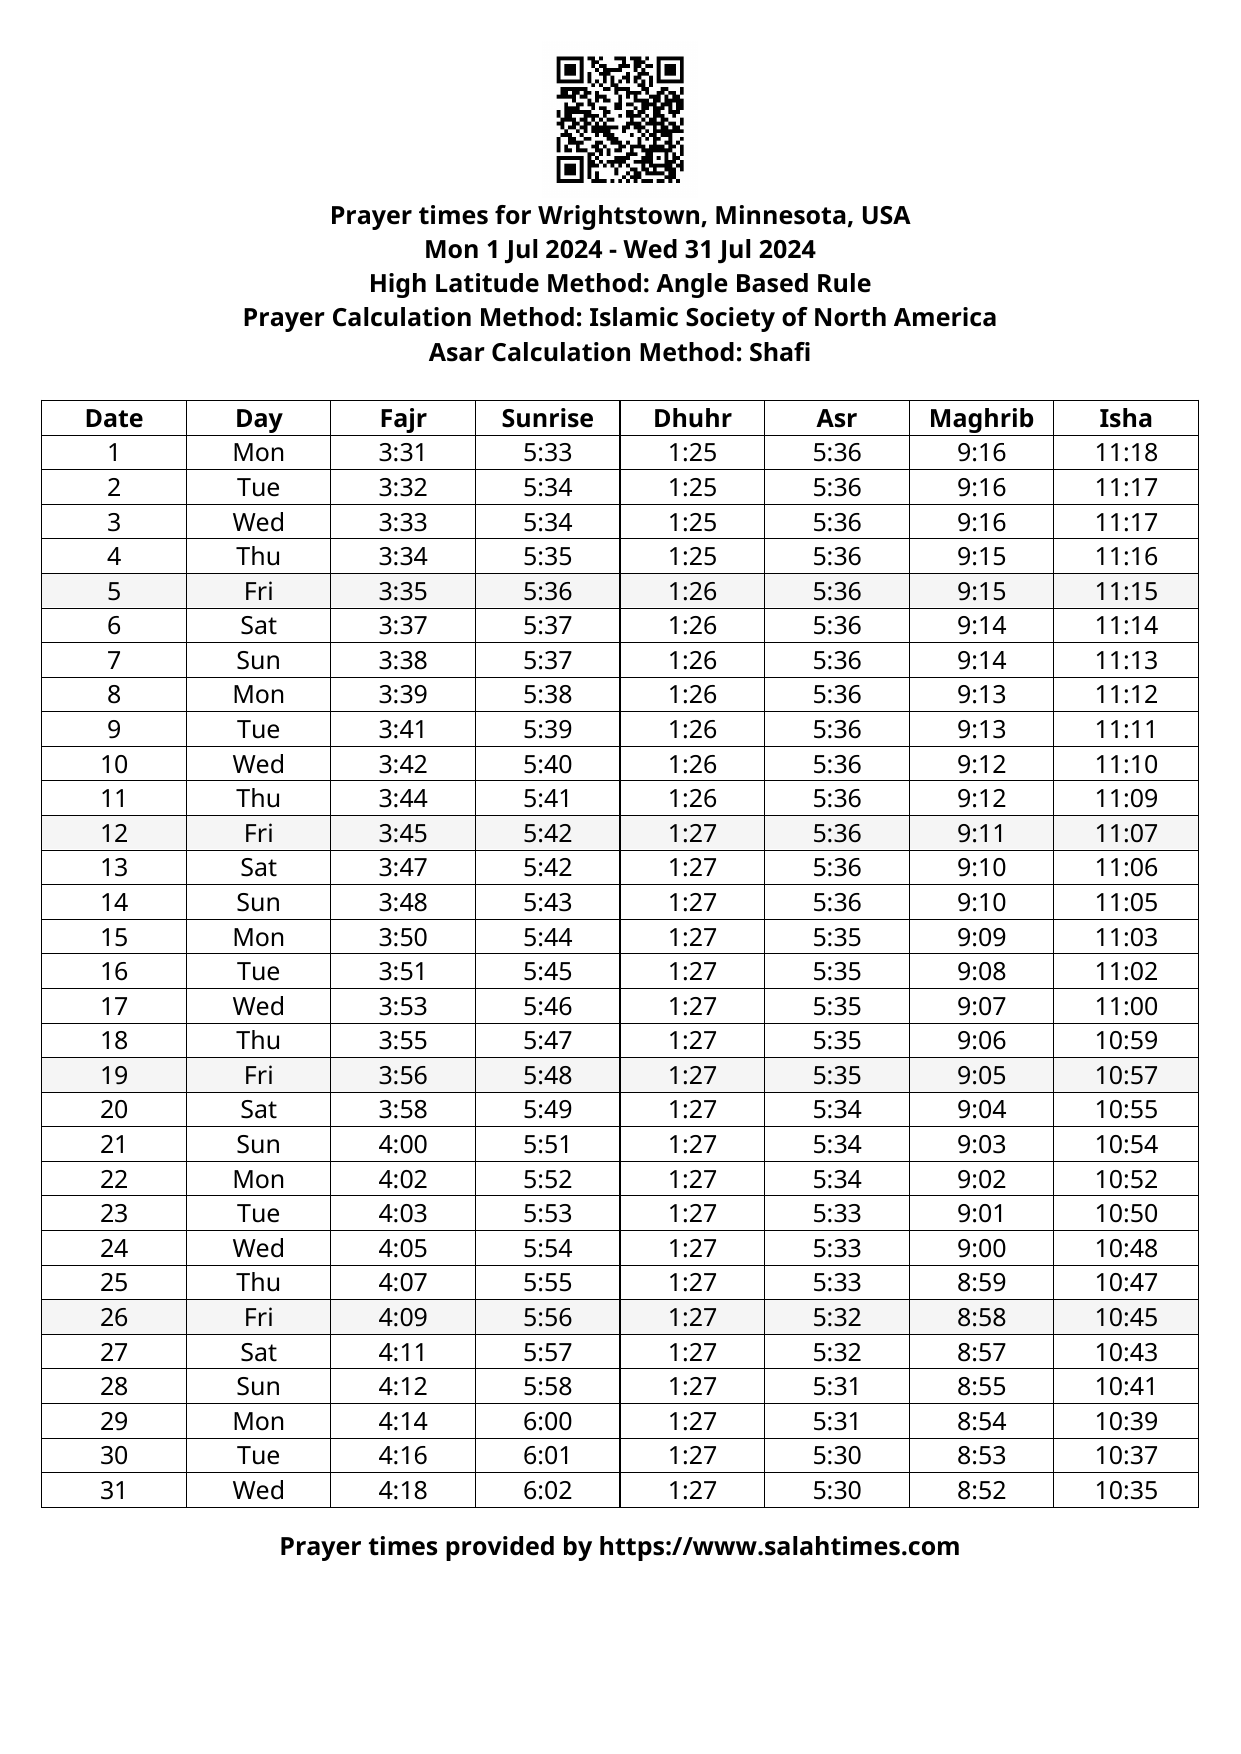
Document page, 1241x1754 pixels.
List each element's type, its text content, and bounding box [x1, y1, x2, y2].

table_cell 3 [42, 505, 186, 538]
table_cell 4:14 [331, 1404, 475, 1437]
text Mon 1 Jul 2024 - Wed 31 Jul 2024 [42, 232, 1198, 266]
table_cell 3:50 [331, 920, 475, 953]
table_cell 3:32 [331, 470, 475, 504]
table_cell 4:03 [331, 1196, 475, 1230]
table_cell 1:26 [621, 643, 764, 677]
table_cell 10:45 [1054, 1300, 1198, 1334]
table_cell 8:53 [910, 1439, 1053, 1472]
table_cell 5:55 [476, 1266, 619, 1299]
table_cell 1:27 [621, 1335, 764, 1368]
table_cell 3:56 [331, 1058, 475, 1092]
table_cell 5:33 [476, 436, 619, 469]
table_cell 9:10 [910, 885, 1053, 919]
table_cell 9:07 [910, 989, 1053, 1022]
table_cell 9:14 [910, 609, 1053, 642]
table_cell 1:27 [621, 1093, 764, 1126]
table_cell 8 [42, 678, 186, 711]
table_cell Sat [187, 1335, 330, 1368]
table_cell 1:27 [621, 1196, 764, 1230]
table_cell 5:32 [765, 1300, 909, 1334]
table_cell 5:37 [476, 609, 619, 642]
table_cell 8:57 [910, 1335, 1053, 1368]
text Asar Calculation Method: Shafi [42, 334, 1198, 368]
table_cell 1:27 [621, 1473, 764, 1507]
table_cell 5:35 [765, 954, 909, 988]
table_cell 19 [42, 1058, 186, 1092]
table_cell 1:27 [621, 1024, 764, 1057]
table_cell 9:03 [910, 1127, 1053, 1161]
table_cell 1:27 [621, 989, 764, 1022]
table_cell 9:05 [910, 1058, 1053, 1092]
table_cell 15 [42, 920, 186, 953]
table_cell 1:25 [621, 505, 764, 538]
table_cell Wed [187, 1473, 330, 1507]
table_cell 5:36 [765, 470, 909, 504]
table_cell Wed [187, 1231, 330, 1264]
table_cell 1:27 [621, 1162, 764, 1195]
table_cell 5:31 [765, 1369, 909, 1403]
table_cell 1:26 [621, 574, 764, 607]
table_cell 5:35 [765, 1058, 909, 1092]
text Prayer Calculation Method: Islamic Society of North America [42, 300, 1198, 334]
table_cell 9:04 [910, 1093, 1053, 1126]
table_cell 5:34 [476, 505, 619, 538]
table_cell 5:48 [476, 1058, 619, 1092]
table_cell 4:00 [331, 1127, 475, 1161]
table_cell 10:35 [1054, 1473, 1198, 1507]
table_cell 10 [42, 747, 186, 780]
table_cell 9:11 [910, 816, 1053, 849]
table_cell 23 [42, 1196, 186, 1230]
table_cell 1:26 [621, 712, 764, 746]
table_cell Sun [187, 1127, 330, 1161]
table_cell 1:27 [621, 1231, 764, 1264]
table_cell 11:06 [1054, 851, 1198, 884]
table_header Dhuhr [621, 401, 764, 434]
table_cell 9:15 [910, 539, 1053, 573]
table_cell Fri [187, 1300, 330, 1334]
table_cell 5:31 [765, 1404, 909, 1437]
table_cell 5:36 [765, 678, 909, 711]
table_cell 5:42 [476, 816, 619, 849]
table_cell 6:02 [476, 1473, 619, 1507]
table_cell 11:15 [1054, 574, 1198, 607]
table_cell 5:30 [765, 1439, 909, 1472]
table_cell 9:09 [910, 920, 1053, 953]
table_cell 28 [42, 1369, 186, 1403]
table_cell 5:36 [765, 539, 909, 573]
table_cell 1:27 [621, 851, 764, 884]
table_cell 21 [42, 1127, 186, 1161]
table_cell 10:59 [1054, 1024, 1198, 1057]
table_cell 3:47 [331, 851, 475, 884]
table_cell 5:34 [476, 470, 619, 504]
table_cell Sun [187, 1369, 330, 1403]
table_cell 1:25 [621, 470, 764, 504]
table_cell 9:16 [910, 470, 1053, 504]
table_cell 8:59 [910, 1266, 1053, 1299]
table_cell 11:14 [1054, 609, 1198, 642]
table_cell 1:27 [621, 1439, 764, 1472]
table_cell 5:40 [476, 747, 619, 780]
table_cell 3:39 [331, 678, 475, 711]
table_cell Mon [187, 920, 330, 953]
table_cell 1:26 [621, 781, 764, 815]
table_cell Tue [187, 1196, 330, 1230]
table_cell 3:48 [331, 885, 475, 919]
table_cell 11:11 [1054, 712, 1198, 746]
table_cell 10:55 [1054, 1093, 1198, 1126]
table_cell 1:27 [621, 1300, 764, 1334]
table_cell Wed [187, 505, 330, 538]
table_cell 18 [42, 1024, 186, 1057]
table_cell 5:36 [765, 747, 909, 780]
table_cell 27 [42, 1335, 186, 1368]
table_cell Sat [187, 1093, 330, 1126]
table_cell 10:57 [1054, 1058, 1198, 1092]
table_cell 5:35 [765, 1024, 909, 1057]
table_cell 5:41 [476, 781, 619, 815]
table_cell 3:31 [331, 436, 475, 469]
table_cell Tue [187, 1439, 330, 1472]
table_cell 1:27 [621, 816, 764, 849]
table_cell 5:36 [765, 885, 909, 919]
table_cell 5:42 [476, 851, 619, 884]
table_cell 5:39 [476, 712, 619, 746]
table_cell 5:35 [476, 539, 619, 573]
table_cell 10:48 [1054, 1231, 1198, 1264]
table_cell Mon [187, 1404, 330, 1437]
table_cell 5:33 [765, 1196, 909, 1230]
table_cell 10:39 [1054, 1404, 1198, 1437]
table_cell 5:34 [765, 1162, 909, 1195]
table_cell 5:35 [765, 920, 909, 953]
table_cell 11:03 [1054, 920, 1198, 953]
table_cell 1 [42, 436, 186, 469]
table_cell Mon [187, 1162, 330, 1195]
table_cell 3:44 [331, 781, 475, 815]
table_cell 9 [42, 712, 186, 746]
table_cell Thu [187, 1266, 330, 1299]
table_cell 10:54 [1054, 1127, 1198, 1161]
table_cell 4:18 [331, 1473, 475, 1507]
table_cell 11:10 [1054, 747, 1198, 780]
table_cell 5:57 [476, 1335, 619, 1368]
table_cell 5:33 [765, 1266, 909, 1299]
table_cell 9:13 [910, 712, 1053, 746]
table_cell 9:10 [910, 851, 1053, 884]
table_cell 11:09 [1054, 781, 1198, 815]
table_cell 4:09 [331, 1300, 475, 1334]
table_cell 4:16 [331, 1439, 475, 1472]
table_cell 5:51 [476, 1127, 619, 1161]
table_header Asr [765, 401, 909, 434]
table_cell Sat [187, 609, 330, 642]
table_cell 5:34 [765, 1093, 909, 1126]
table_cell 4:05 [331, 1231, 475, 1264]
table_cell 11:13 [1054, 643, 1198, 677]
table_cell 5:36 [765, 505, 909, 538]
table_cell 5:36 [765, 851, 909, 884]
table_cell 9:13 [910, 678, 1053, 711]
table_header Date [42, 401, 186, 434]
table_cell 5:36 [765, 781, 909, 815]
table_cell 7 [42, 643, 186, 677]
table_cell 8:52 [910, 1473, 1053, 1507]
table_cell 1:25 [621, 436, 764, 469]
table_cell Sun [187, 885, 330, 919]
table_cell 1:27 [621, 1058, 764, 1092]
table_cell 9:00 [910, 1231, 1053, 1264]
table_cell Sun [187, 643, 330, 677]
table_cell 3:35 [331, 574, 475, 607]
table_cell 1:27 [621, 954, 764, 988]
table_cell 9:08 [910, 954, 1053, 988]
table_cell 13 [42, 851, 186, 884]
table_cell 1:26 [621, 609, 764, 642]
table_cell 11:17 [1054, 505, 1198, 538]
table_cell 5:47 [476, 1024, 619, 1057]
table_cell 3:45 [331, 816, 475, 849]
table_cell 5:45 [476, 954, 619, 988]
picture [542, 41, 699, 198]
table_cell 9:02 [910, 1162, 1053, 1195]
table_cell 1:27 [621, 885, 764, 919]
table_cell 26 [42, 1300, 186, 1334]
table_cell 16 [42, 954, 186, 988]
table_cell 3:42 [331, 747, 475, 780]
table_cell Wed [187, 747, 330, 780]
table_cell 17 [42, 989, 186, 1022]
table_cell 10:50 [1054, 1196, 1198, 1230]
table_cell 11:02 [1054, 954, 1198, 988]
table_cell 5:36 [765, 609, 909, 642]
table_cell Tue [187, 954, 330, 988]
table_cell 5:52 [476, 1162, 619, 1195]
table_header Sunrise [476, 401, 619, 434]
table_cell 5:49 [476, 1093, 619, 1126]
table_cell 3:53 [331, 989, 475, 1022]
table_cell 5:34 [765, 1127, 909, 1161]
table_cell 11 [42, 781, 186, 815]
table_cell 6 [42, 609, 186, 642]
table_cell 1:26 [621, 678, 764, 711]
table_cell 1:25 [621, 539, 764, 573]
table_cell 14 [42, 885, 186, 919]
table_cell 1:27 [621, 1127, 764, 1161]
table_cell 1:26 [621, 747, 764, 780]
table_header Isha [1054, 401, 1198, 434]
table_cell 1:27 [621, 1369, 764, 1403]
table_cell 22 [42, 1162, 186, 1195]
table_cell 8:54 [910, 1404, 1053, 1437]
table_cell 8:55 [910, 1369, 1053, 1403]
table_cell 5:38 [476, 678, 619, 711]
table_cell 3:34 [331, 539, 475, 573]
table_cell 9:12 [910, 781, 1053, 815]
table_cell 10:37 [1054, 1439, 1198, 1472]
table_cell Fri [187, 816, 330, 849]
table_cell Tue [187, 712, 330, 746]
table_cell 5:46 [476, 989, 619, 1022]
table_cell Tue [187, 470, 330, 504]
table_cell 9:14 [910, 643, 1053, 677]
table_cell 9:12 [910, 747, 1053, 780]
table_cell 9:06 [910, 1024, 1053, 1057]
table_cell 2 [42, 470, 186, 504]
table_cell Thu [187, 1024, 330, 1057]
table_cell Thu [187, 539, 330, 573]
table_cell 12 [42, 816, 186, 849]
table_cell Mon [187, 436, 330, 469]
table_cell 3:38 [331, 643, 475, 677]
table_cell 3:41 [331, 712, 475, 746]
table_cell 9:16 [910, 505, 1053, 538]
table_cell 10:41 [1054, 1369, 1198, 1403]
table_cell 5:56 [476, 1300, 619, 1334]
table_cell 5:44 [476, 920, 619, 953]
table_cell 11:12 [1054, 678, 1198, 711]
table_cell 10:43 [1054, 1335, 1198, 1368]
table_cell 4:07 [331, 1266, 475, 1299]
table_cell Fri [187, 1058, 330, 1092]
text High Latitude Method: Angle Based Rule [42, 266, 1198, 300]
table_cell 6:00 [476, 1404, 619, 1437]
table_cell 5:58 [476, 1369, 619, 1403]
table_cell 5:36 [765, 436, 909, 469]
table_cell 30 [42, 1439, 186, 1472]
table_cell 1:27 [621, 1266, 764, 1299]
table_cell 11:05 [1054, 885, 1198, 919]
table_cell 10:52 [1054, 1162, 1198, 1195]
table_cell 4 [42, 539, 186, 573]
table_cell 11:16 [1054, 539, 1198, 573]
table_cell 3:33 [331, 505, 475, 538]
table_cell 5:43 [476, 885, 619, 919]
table_header Fajr [331, 401, 475, 434]
table_cell 5:36 [765, 712, 909, 746]
table_cell 11:18 [1054, 436, 1198, 469]
table_cell Wed [187, 989, 330, 1022]
table_cell 24 [42, 1231, 186, 1264]
table_cell 1:27 [621, 1404, 764, 1437]
table_cell 9:01 [910, 1196, 1053, 1230]
table_cell 11:00 [1054, 989, 1198, 1022]
text Prayer times for Wrightstown, Minnesota, USA [42, 198, 1198, 232]
table_cell 5:36 [765, 574, 909, 607]
table_header Maghrib [910, 401, 1053, 434]
table_cell 10:47 [1054, 1266, 1198, 1299]
table_cell Mon [187, 678, 330, 711]
table_cell 9:16 [910, 436, 1053, 469]
table_cell 5:30 [765, 1473, 909, 1507]
table_cell 11:07 [1054, 816, 1198, 849]
table_cell 5:37 [476, 643, 619, 677]
table_cell 5:36 [476, 574, 619, 607]
table_cell 3:55 [331, 1024, 475, 1057]
table_cell 3:37 [331, 609, 475, 642]
table_cell 1:27 [621, 920, 764, 953]
table_cell 8:58 [910, 1300, 1053, 1334]
table_cell 5:36 [765, 816, 909, 849]
table_cell 4:02 [331, 1162, 475, 1195]
table_cell 3:58 [331, 1093, 475, 1126]
table_cell 4:12 [331, 1369, 475, 1403]
table_cell Fri [187, 574, 330, 607]
table_cell 5:33 [765, 1231, 909, 1264]
table_header Day [187, 401, 330, 434]
table_cell 25 [42, 1266, 186, 1299]
table_cell 5 [42, 574, 186, 607]
table_cell 11:17 [1054, 470, 1198, 504]
table_cell 4:11 [331, 1335, 475, 1368]
table_cell 29 [42, 1404, 186, 1437]
table_cell 31 [42, 1473, 186, 1507]
table_cell 9:15 [910, 574, 1053, 607]
table_cell 5:54 [476, 1231, 619, 1264]
text Prayer times provided by https://www.salahtimes.com [42, 1528, 1198, 1563]
table_cell 5:35 [765, 989, 909, 1022]
table_cell 5:32 [765, 1335, 909, 1368]
table_cell Thu [187, 781, 330, 815]
table_cell 20 [42, 1093, 186, 1126]
table_cell Sat [187, 851, 330, 884]
table_cell 3:51 [331, 954, 475, 988]
table_cell 5:53 [476, 1196, 619, 1230]
table_cell 5:36 [765, 643, 909, 677]
table_cell 6:01 [476, 1439, 619, 1472]
